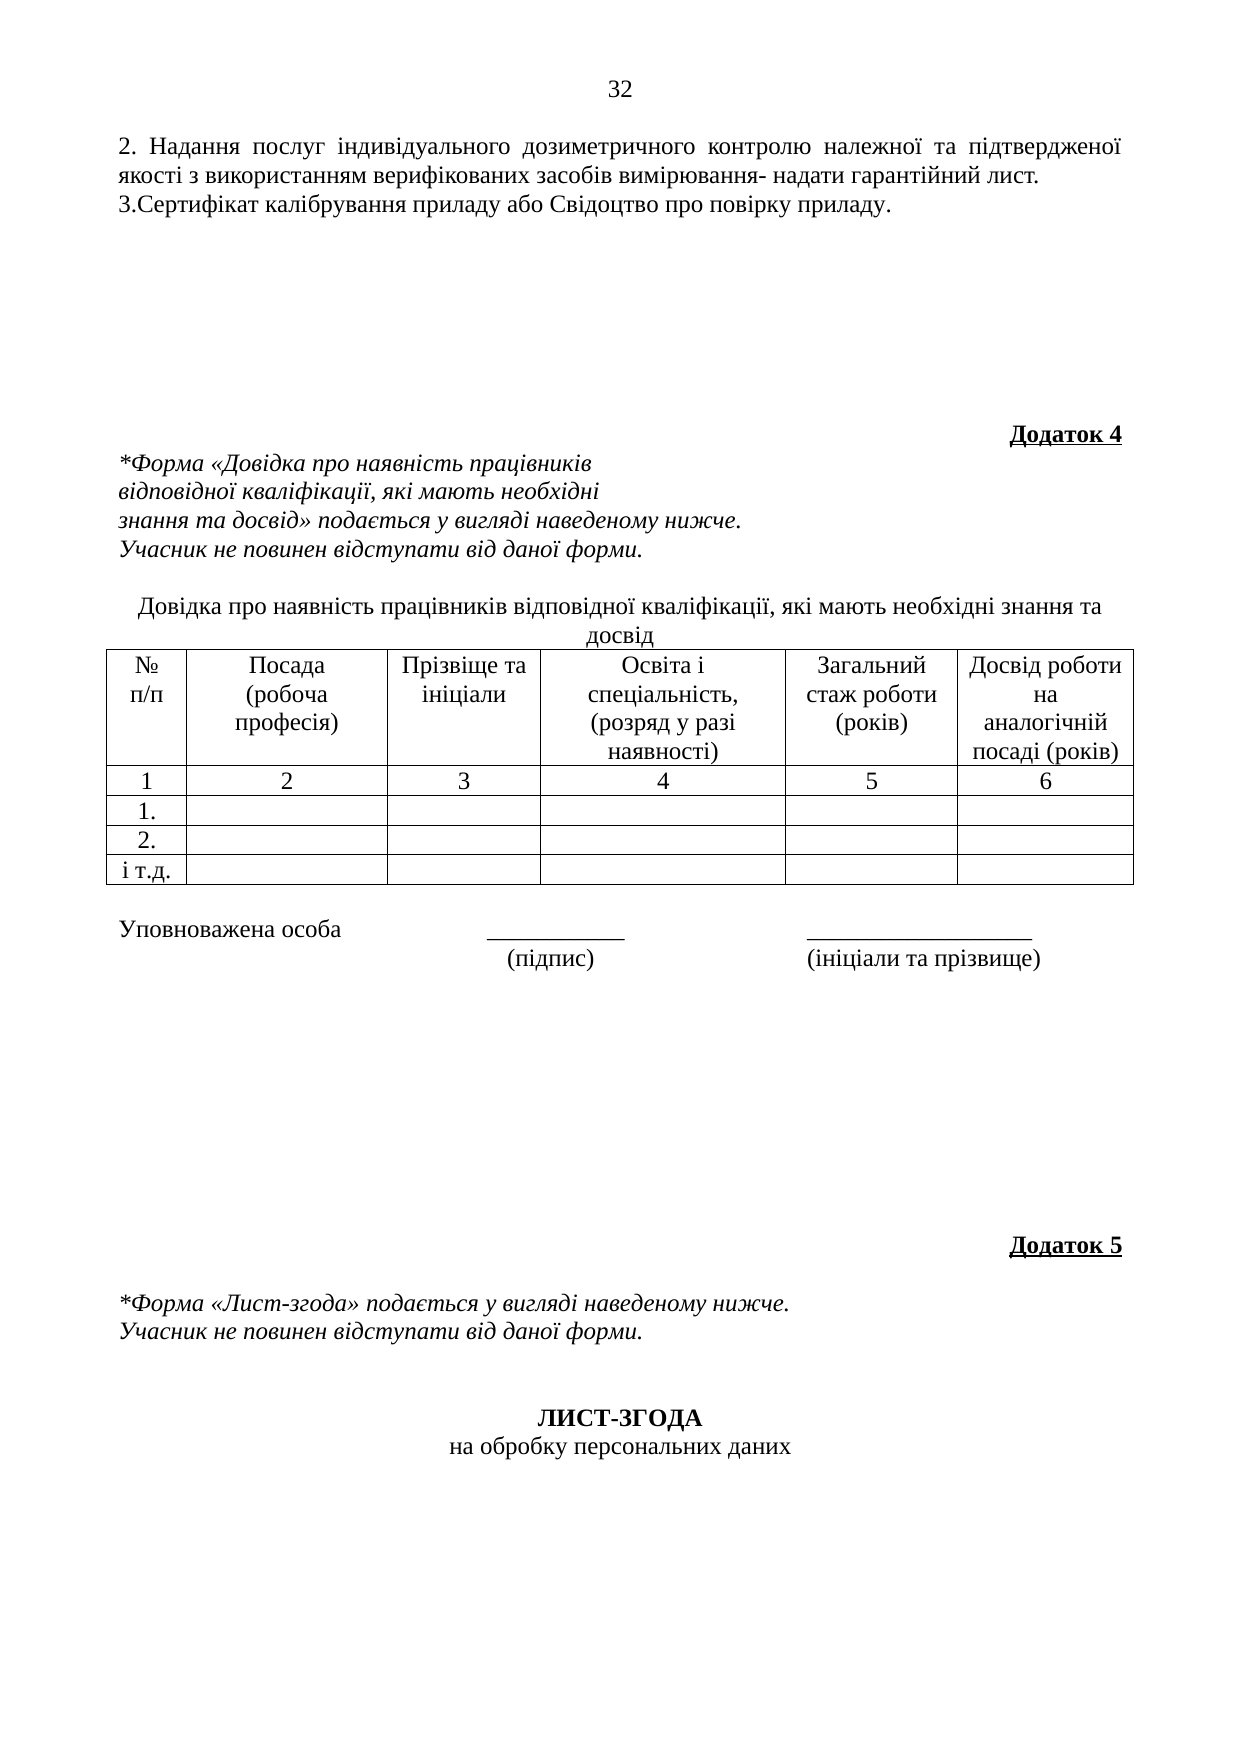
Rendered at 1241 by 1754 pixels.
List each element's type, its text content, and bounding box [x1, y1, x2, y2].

text на обробку персональних даних [118, 1431, 1122, 1460]
table_cell [541, 826, 785, 854]
text Довідка про наявність працівників відповідної кваліфікації, які мають необхідні знання та досвід [118, 591, 1122, 649]
text Додаток 5 [118, 1230, 1122, 1259]
table_cell [388, 796, 540, 824]
table_cell [958, 826, 1133, 854]
table_cell [541, 855, 785, 884]
table_cell [786, 855, 957, 884]
text (підпис) (ініціали та прізвище) [118, 943, 1122, 971]
text ЛИСТ-ЗГОДА [118, 1403, 1122, 1431]
table_cell [786, 826, 957, 854]
table_cell [187, 855, 387, 884]
text *Форма «Лист-згода» подається у вигляді наведеному нижче. [118, 1288, 1122, 1316]
table_cell 6 [958, 766, 1133, 795]
text Учасник не повинен відступати від даної форми. [118, 534, 1122, 563]
table_cell [187, 826, 387, 854]
text Додаток 4 [118, 419, 1122, 448]
text 2. Надання послуг індивідуального дозиметричного контролю належної та підтвердженої якості з використанням верифікованих засобів вимірювання- надати гарантійний лист. [118, 131, 1122, 189]
table_header № п/п [107, 650, 186, 765]
table_cell 4 [541, 766, 785, 795]
table_cell [541, 796, 785, 824]
table_cell 1 [107, 766, 186, 795]
text відповідної кваліфікації, які мають необхідні [118, 476, 1122, 505]
table_cell [187, 796, 387, 824]
table_cell і т.д. [107, 855, 186, 884]
text 3.Сертифікат калібрування приладу або Свідоцтво про повірку приладу. [118, 189, 1122, 218]
table_cell 2. [107, 826, 186, 854]
text Учасник не повинен відступати від даної форми. [118, 1316, 1122, 1345]
table_cell 2 [187, 766, 387, 795]
table_cell 5 [786, 766, 957, 795]
table_cell 1. [107, 796, 186, 824]
table_cell [958, 855, 1133, 884]
text *Форма «Довідка про наявність працівників [118, 448, 1122, 476]
table_cell 3 [388, 766, 540, 795]
table_header Загальний стаж роботи (років) [786, 650, 957, 765]
table_cell [786, 796, 957, 824]
table_cell [958, 796, 1133, 824]
table_header Освіта і спеціальність, (розряд у разі наявності) [541, 650, 785, 765]
table_header Досвід роботи на аналогічній посаді (років) [958, 650, 1133, 765]
table_cell [388, 855, 540, 884]
table_header Посада (робоча професія) [187, 650, 387, 765]
table_header Прізвіще та ініціали [388, 650, 540, 765]
table_cell [388, 826, 540, 854]
text знання та досвід» подається у вигляді наведеному нижче. [118, 505, 1122, 534]
text Уповноважена особа ___________ __________________ [118, 914, 1122, 943]
